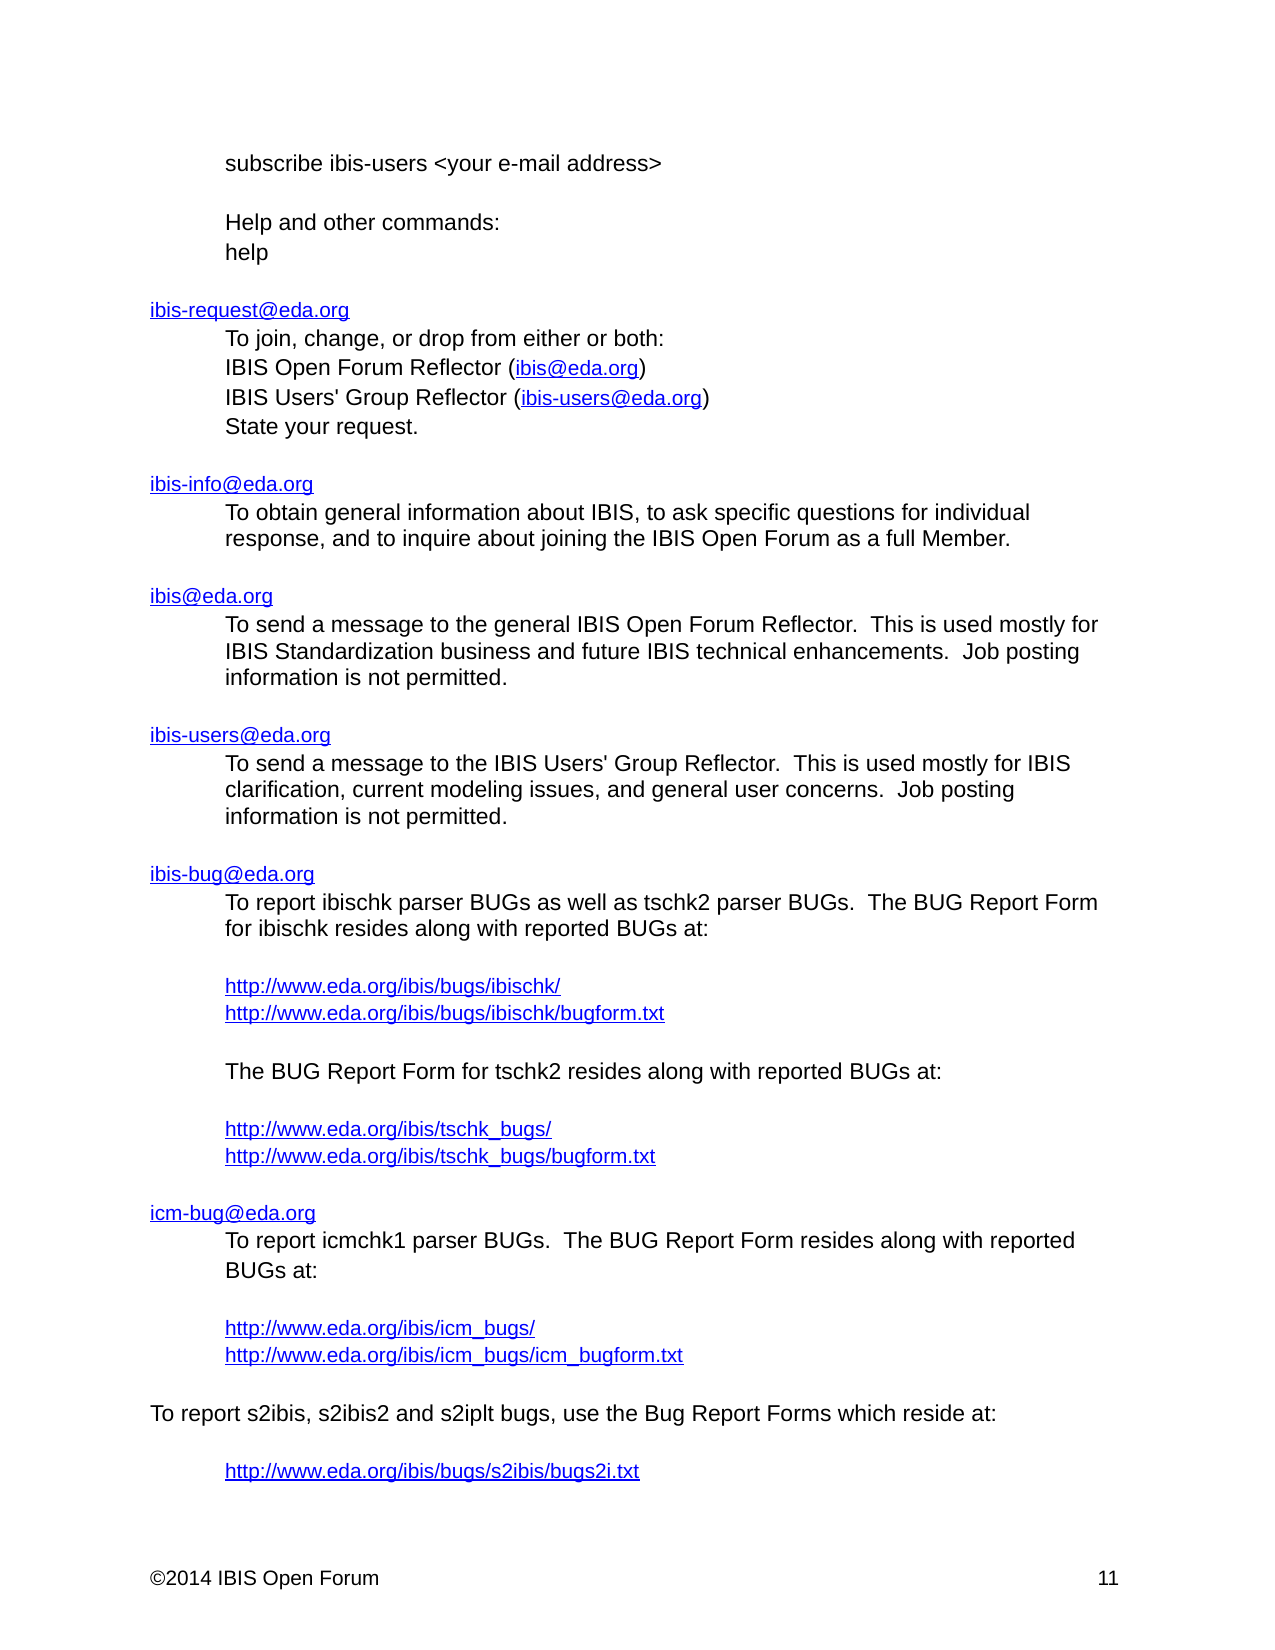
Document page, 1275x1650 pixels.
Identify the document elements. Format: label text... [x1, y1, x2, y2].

text http://www.eda.org/ibis/icm_bugs/icm_bugform.txt [150, 1343, 1124, 1367]
text http://www.eda.org/ibis/tschk_bugs/bugform.txt [150, 1144, 1124, 1168]
text http://www.eda.org/ibis/bugs/ibischk/bugform.txt [150, 1001, 1124, 1025]
text Help and other commands: [225, 209, 1124, 235]
text http://www.eda.org/ibis/icm_bugs/ [150, 1316, 1124, 1340]
text State your request. [225, 413, 1124, 439]
text BUGs at: [150, 1257, 1124, 1283]
text IBIS Open Forum Reflector (ibis@eda.org) [225, 354, 1124, 380]
text To obtain general information about IBIS, to ask specific questions for individual response, and to inquire about joining the IBIS Open Forum as a full Member. [225, 499, 1124, 552]
text To send a message to the IBIS Users' Group Reflector. This is used mostly for IBIS clarification, current modeling issues, and general user concerns. Job posting information is not permitted. [225, 750, 1124, 829]
text http://www.eda.org/ibis/bugs/s2ibis/bugs2i.txt [150, 1458, 1124, 1482]
text icm-bug@eda.org [150, 1200, 1124, 1224]
text ibis@eda.org [150, 584, 1124, 608]
text ibis-request@eda.org [150, 297, 1124, 321]
text ibis-users@eda.org [150, 723, 1124, 747]
text ibis-info@eda.org [150, 472, 1124, 496]
text To report icmchk1 parser BUGs. The BUG Report Form resides along with reported [150, 1227, 1124, 1254]
text To report ibischk parser BUGs as well as tschk2 parser BUGs. The BUG Report Form for ibischk resides along with reported BUGs at: [225, 889, 1124, 942]
text http://www.eda.org/ibis/bugs/ibischk/ [150, 974, 1124, 998]
text subscribe ibis-users <your e-mail address> [225, 150, 1124, 176]
text To report s2ibis, s2ibis2 and s2iplt bugs, use the Bug Report Forms which reside at: [150, 1399, 1124, 1426]
text The BUG Report Form for tschk2 resides along with reported BUGs at: [150, 1058, 1124, 1084]
text help [225, 238, 1124, 265]
text IBIS Users' Group Reflector (ibis-users@eda.org) [225, 383, 1124, 410]
text To join, change, or drop from either or both: [225, 324, 1124, 351]
text http://www.eda.org/ibis/tschk_bugs/ [150, 1117, 1124, 1141]
text ibis-bug@eda.org [150, 862, 1124, 886]
text To send a message to the general IBIS Open Forum Reflector. This is used mostly for IBIS Standardization business and future IBIS technical enhancements. Job posting information is not permitted. [225, 611, 1124, 690]
